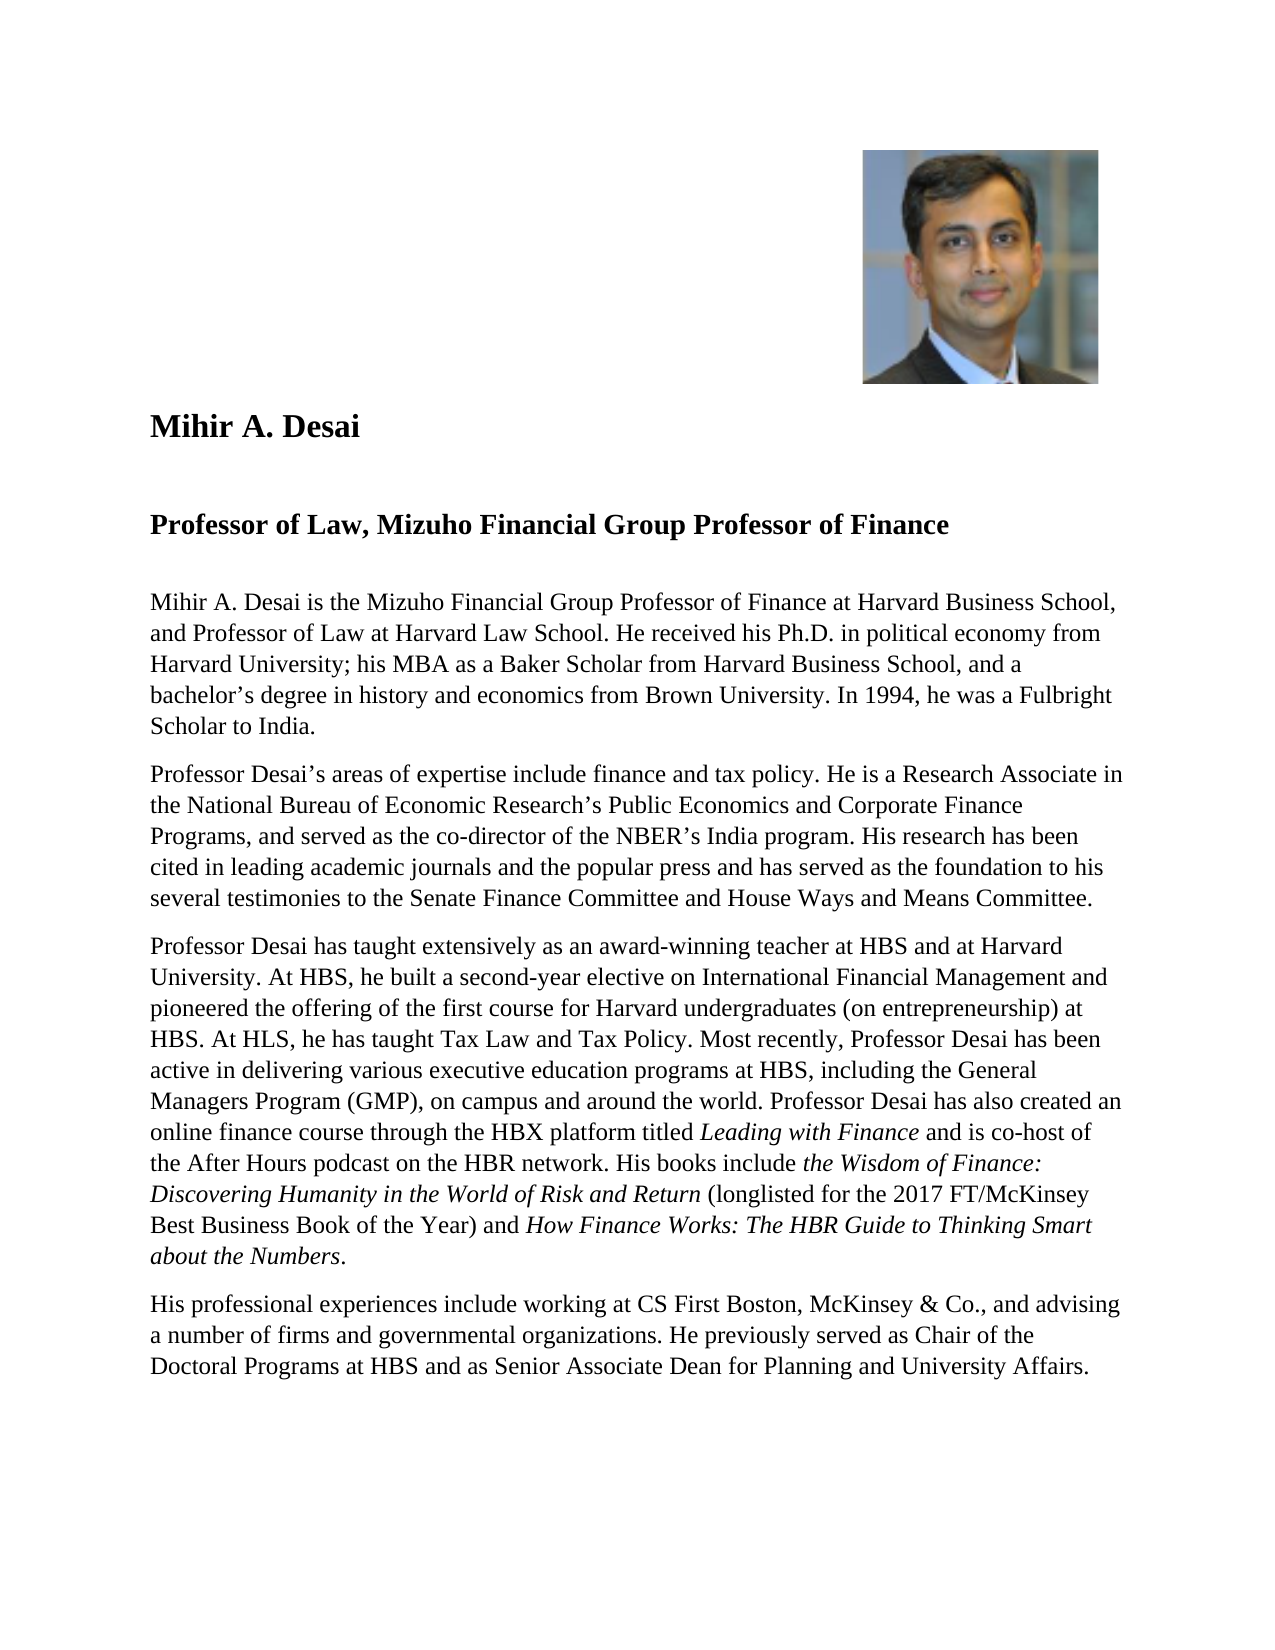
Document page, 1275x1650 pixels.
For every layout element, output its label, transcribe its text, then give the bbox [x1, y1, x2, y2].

text Professor Desai’s areas of expertise include finance and tax policy. He is a Research Associate in the National Bureau of Economic Research’s Public Economics and Corporate Finance Programs, and served as the co-director of the NBER’s India program. His research has been cited in leading academic journals and the popular press and has served as the foundation to his several testimonies to the Senate Finance Committee and House Ways and Means Committee. [150, 759, 1125, 912]
text His professional experiences include working at CS First Boston, McKinsey & Co., and advising a number of firms and governmental organizations. He previously served as Chair of the Doctoral Programs at HBS and as Senior Associate Dean for Planning and University Affairs. [150, 1289, 1125, 1380]
text Mihir A. Desai [150, 407, 1125, 445]
text Professor of Law, Mizuho Financial Group Professor of Finance [150, 507, 1125, 541]
text Mihir A. Desai is the Mizuho Financial Group Professor of Finance at Harvard Business School, and Professor of Law at Harvard Law School. He received his Ph.D. in political economy from Harvard University; his MBA as a Baker Scholar from Harvard Business School, and a bachelor’s degree in history and economics from Brown University. In 1994, he was a Fulbright Scholar to India. [150, 587, 1125, 740]
text Professor Desai has taught extensively as an award-winning teacher at HBS and at Harvard University. At HBS, he built a second-year elective on International Financial Management and pioneered the offering of the first course for Harvard undergraduates (on entrepreneurship) at HBS. At HLS, he has taught Tax Law and Tax Policy. Most recently, Professor Desai has been active in delivering various executive education programs at HBS, including the General Managers Program (GMP), on campus and around the world. Professor Desai has also created an online finance course through the HBX platform titled Leading with Finance and is co-host of the After Hours podcast on the HBR network. His books include the Wisdom of Finance: Discovering Humanity in the World of Risk and Return (longlisted for the 2017 FT/McKinsey Best Business Book of the Year) and How Finance Works: The HBR Guide to Thinking Smart about the Numbers. [150, 931, 1125, 1270]
